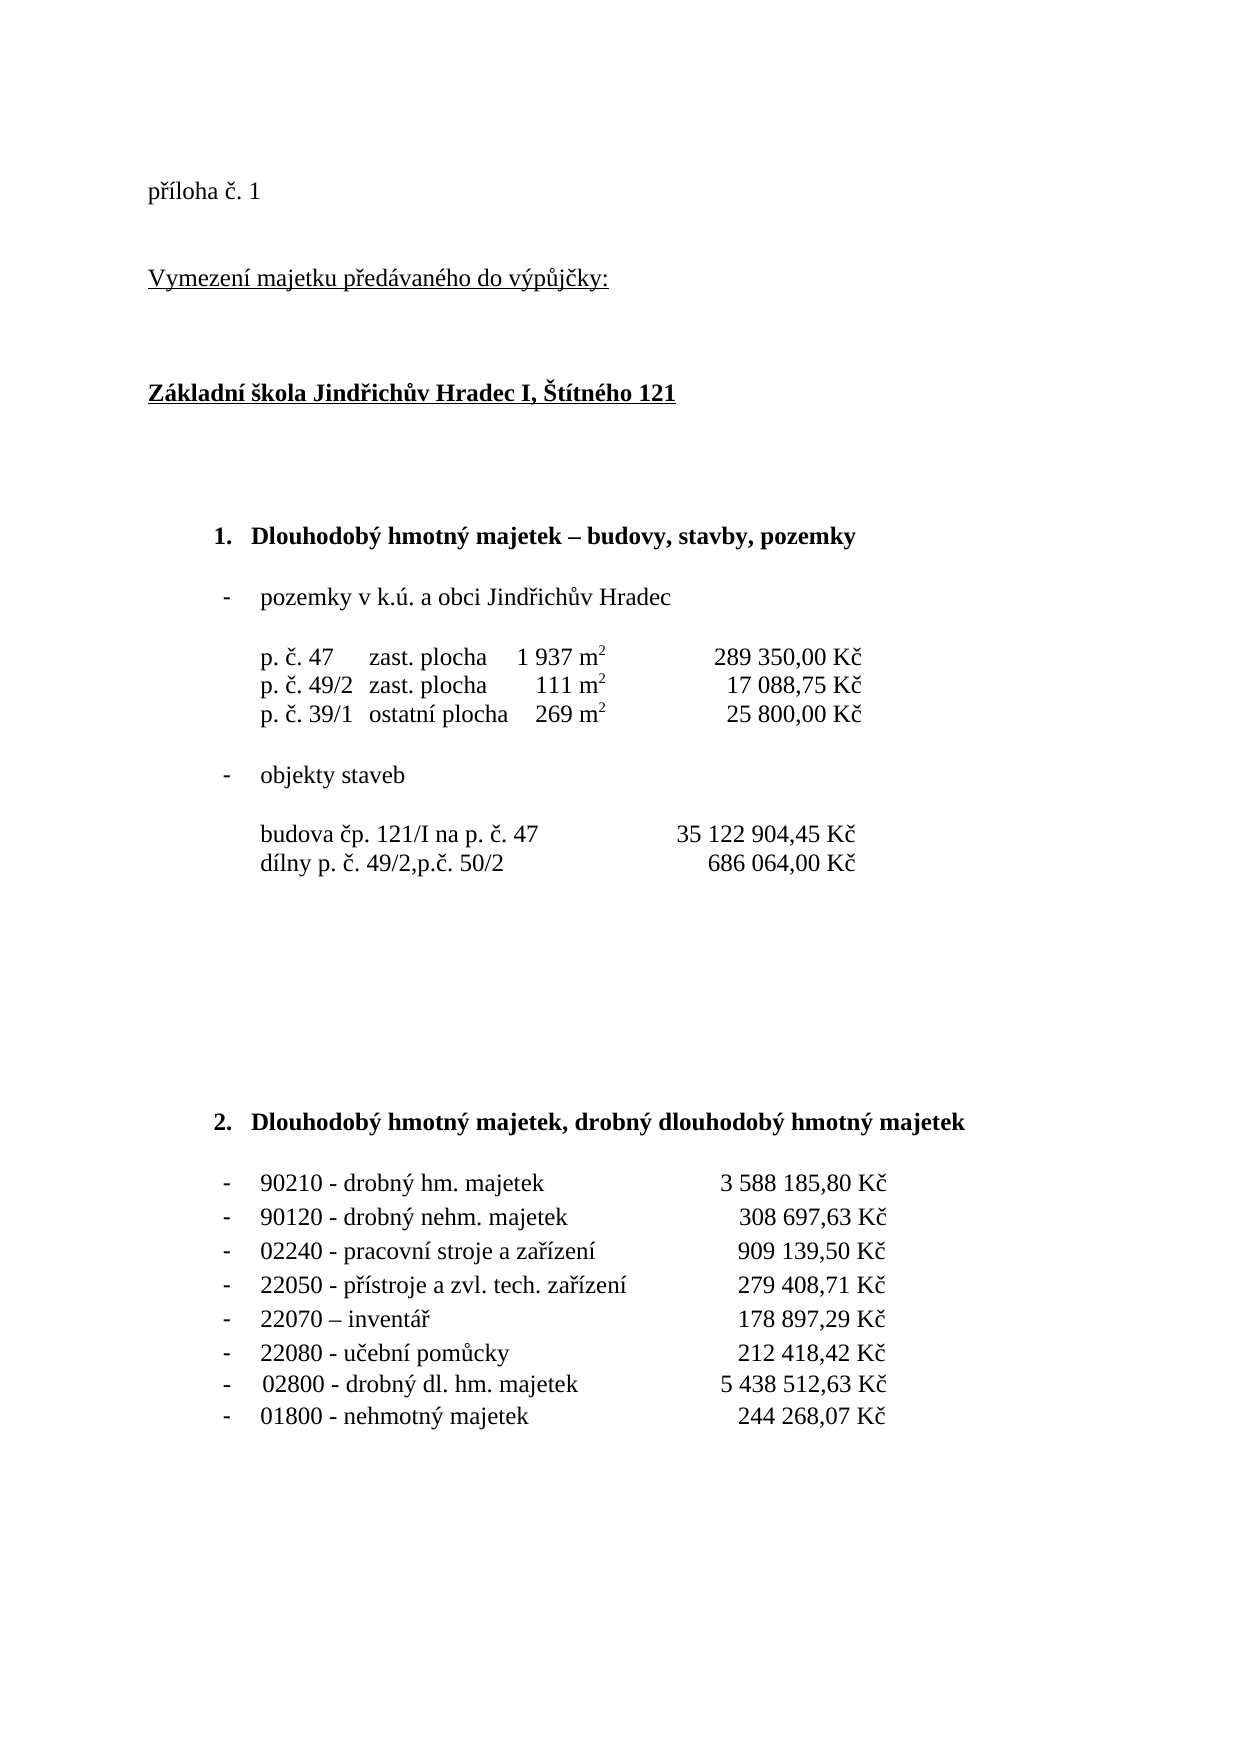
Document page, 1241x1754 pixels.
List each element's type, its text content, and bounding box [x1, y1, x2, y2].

list 22080 - učební pomůcky 212 418,42 Kč [223, 1335, 1093, 1369]
list 90210 - drobný hm. majetek 3 588 185,80 Kč [223, 1164, 1093, 1198]
text budova čp. 121/I na p. č. 47 35 122 904,45 Kč [223, 819, 1093, 848]
list 90120 - drobný nehm. majetek 308 697,63 Kč [223, 1198, 1093, 1233]
text p. č. 39/1 ostatní plocha 269 m2 25 800,00 Kč [223, 699, 1093, 728]
list 01800 - nehmotný majetek 244 268,07 Kč [223, 1398, 1093, 1432]
text p. č. 49/2 zast. plocha 111 m2 17 088,75 Kč [223, 670, 1093, 699]
text p. č. 47 zast. plocha 1 937 m2 289 350,00 Kč [223, 642, 1093, 670]
text dílny p. č. 49/2,p.č. 50/2 686 064,00 Kč [223, 848, 1093, 877]
list Dlouhodobý hmotný majetek – budovy, stavby, pozemky [213, 521, 1093, 550]
text příloha č. 1 [148, 176, 1093, 205]
list pozemky v k.ú. a obci Jindřichův Hradec [223, 579, 1093, 613]
list 02240 - pracovní stroje a zařízení 909 139,50 Kč [223, 1233, 1093, 1267]
text Vymezení majetku předávaného do výpůjčky: [148, 263, 1093, 291]
text Základní škola Jindřichův Hradec I, Štítného 121 [148, 378, 1093, 406]
list 22050 - přístroje a zvl. tech. zařízení 279 408,71 Kč [223, 1267, 1093, 1301]
list 22070 – inventář 178 897,29 Kč [223, 1301, 1093, 1335]
text - 02800 - drobný dl. hm. majetek 5 438 512,63 Kč [223, 1369, 1093, 1398]
list Dlouhodobý hmotný majetek, drobný dlouhodobý hmotný majetek [213, 1107, 1093, 1136]
list objekty staveb [223, 757, 1093, 791]
